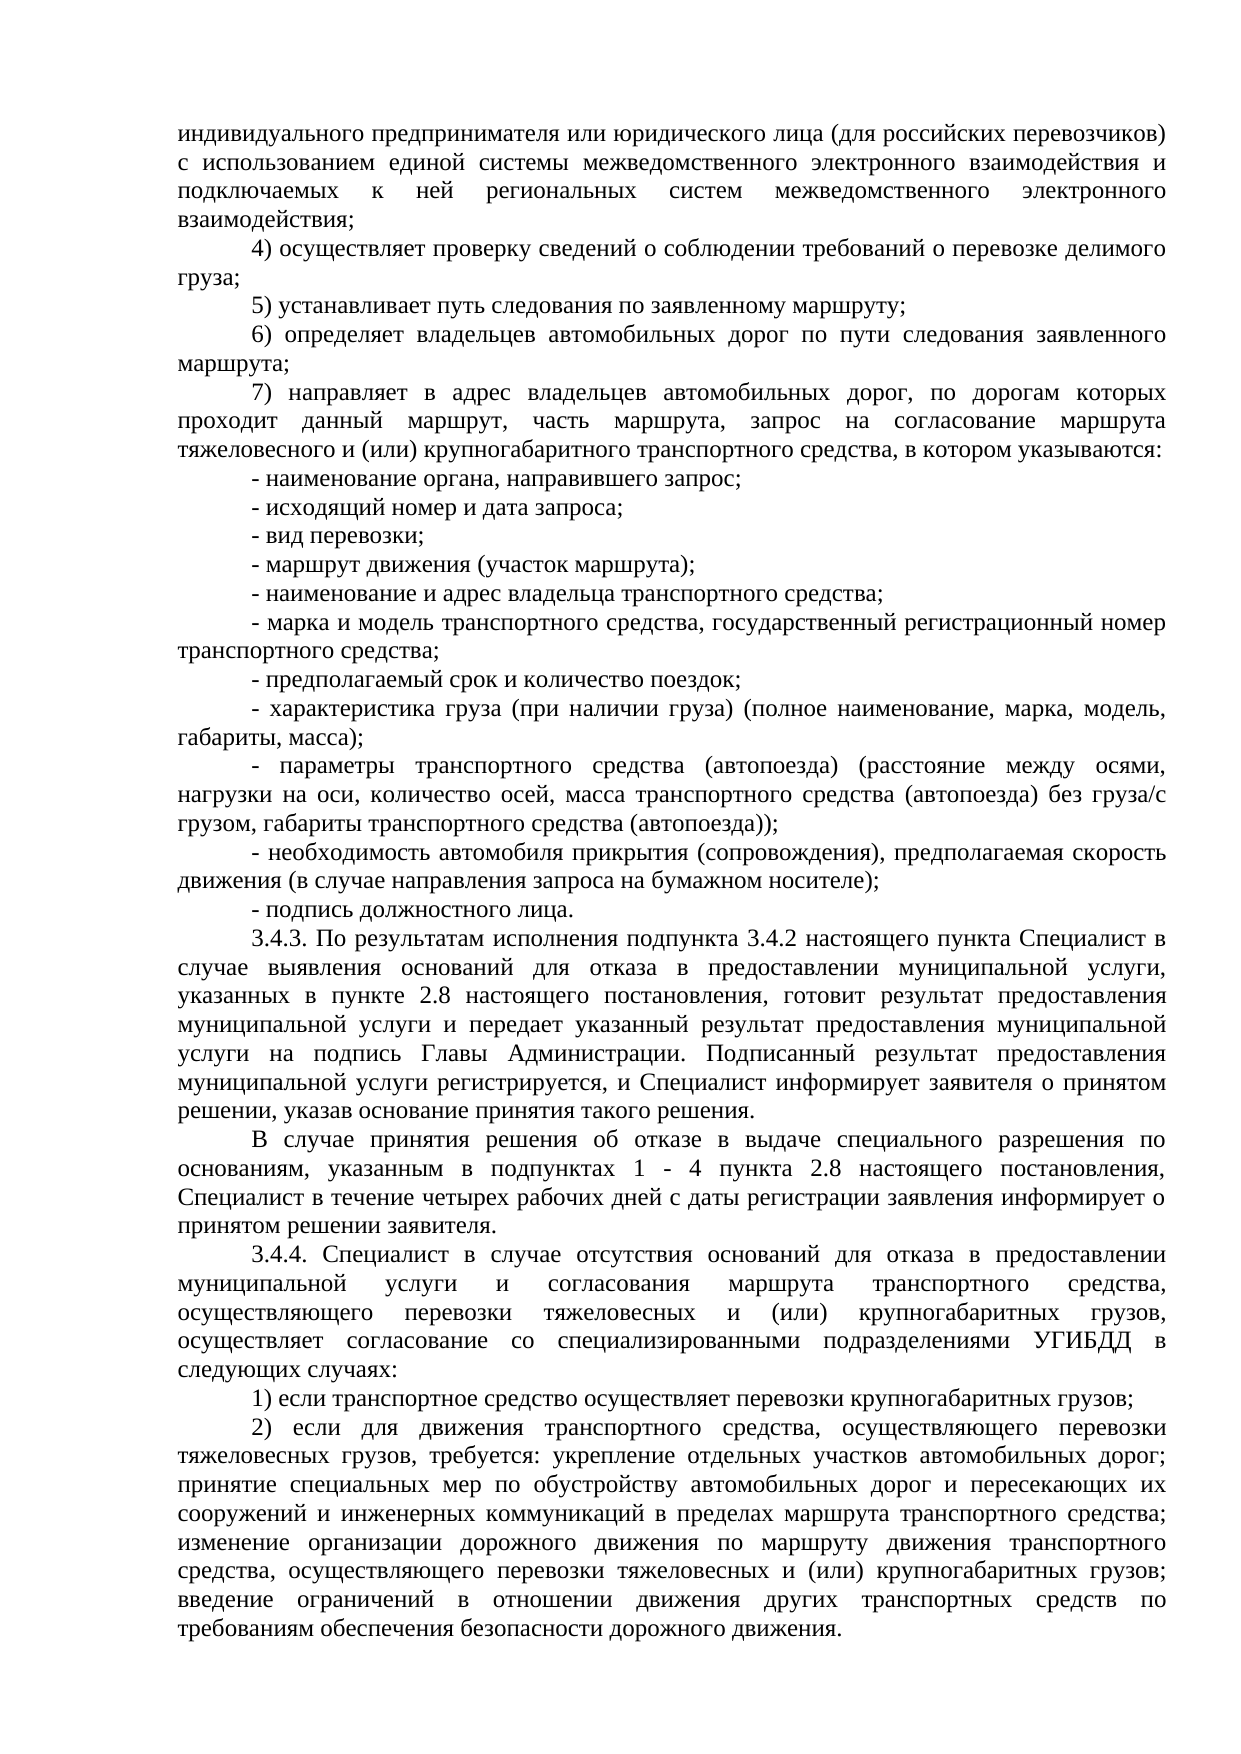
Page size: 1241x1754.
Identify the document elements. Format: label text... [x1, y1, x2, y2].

text 4) осуществляет проверку сведений о соблюдении требований о перевозке делимого груза; [177, 233, 1167, 291]
text - маршрут движения (участок маршрута); [251, 549, 1167, 578]
text В случае принятия решения об отказе в выдаче специального разрешения по основаниям, указанным в подпунктах 1 - 4 пункта 2.8 настоящего постановления, Специалист в течение четырех рабочих дней с даты регистрации заявления информирует о принятом решении заявителя. [177, 1124, 1167, 1239]
text 1) если транспортное средство осуществляет перевозки крупногабаритных грузов; [177, 1383, 1167, 1412]
text - параметры транспортного средства (автопоезда) (расстояние между осями, нагрузки на оси, количество осей, масса транспортного средства (автопоезда) без груза/с грузом, габариты транспортного средства (автопоезда)); [177, 751, 1167, 837]
text 3.4.4. Специалист в случае отсутствия оснований для отказа в предоставлении муниципальной услуги и согласования маршрута транспортного средства, осуществляющего перевозки тяжеловесных и (или) крупногабаритных грузов, осуществляет согласование со специализированными подразделениями УГИБДД в следующих случаях: [177, 1239, 1167, 1383]
text 6) определяет владельцев автомобильных дорог по пути следования заявленного маршрута; [177, 319, 1167, 377]
text - марка и модель транспортного средства, государственный регистрационный номер транспортного средства; [177, 607, 1167, 664]
text - наименование органа, направившего запрос; [251, 463, 1167, 492]
text 3.4.3. По результатам исполнения подпункта 3.4.2 настоящего пункта Специалист в случае выявления оснований для отказа в предоставлении муниципальной услуги, указанных в пункте 2.8 настоящего постановления, готовит результат предоставления муниципальной услуги и передает указанный результат предоставления муниципальной услуги на подпись Главы Администрации. Подписанный результат предоставления муниципальной услуги регистрируется, и Специалист информирует заявителя о принятом решении, указав основание принятия такого решения. [177, 923, 1167, 1124]
text 2) если для движения транспортного средства, осуществляющего перевозки тяжеловесных грузов, требуется: укрепление отдельных участков автомобильных дорог; принятие специальных мер по обустройству автомобильных дорог и пересекающих их сооружений и инженерных коммуникаций в пределах маршрута транспортного средства; изменение организации дорожного движения по маршруту движения транспортного средства, осуществляющего перевозки тяжеловесных и (или) крупногабаритных грузов; введение ограничений в отношении движения других транспортных средств по требованиям обеспечения безопасности дорожного движения. [177, 1412, 1167, 1642]
text - подпись должностного лица. [251, 894, 1167, 923]
text 7) направляет в адрес владельцев автомобильных дорог, по дорогам которых проходит данный маршрут, часть маршрута, запрос на согласование маршрута тяжеловесного и (или) крупногабаритного транспортного средства, в котором указываются: [177, 377, 1167, 463]
text - характеристика груза (при наличии груза) (полное наименование, марка, модель, габариты, масса); [177, 693, 1167, 751]
text - необходимость автомобиля прикрытия (сопровождения), предполагаемая скорость движения (в случае направления запроса на бумажном носителе); [177, 837, 1167, 894]
text 5) устанавливает путь следования по заявленному маршруту; [177, 291, 1167, 319]
text - вид перевозки; [251, 521, 1167, 549]
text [177, 118, 1167, 233]
text - исходящий номер и дата запроса; [251, 492, 1167, 521]
text - предполагаемый срок и количество поездок; [251, 664, 1167, 693]
text - наименование и адрес владельца транспортного средства; [251, 578, 1167, 607]
